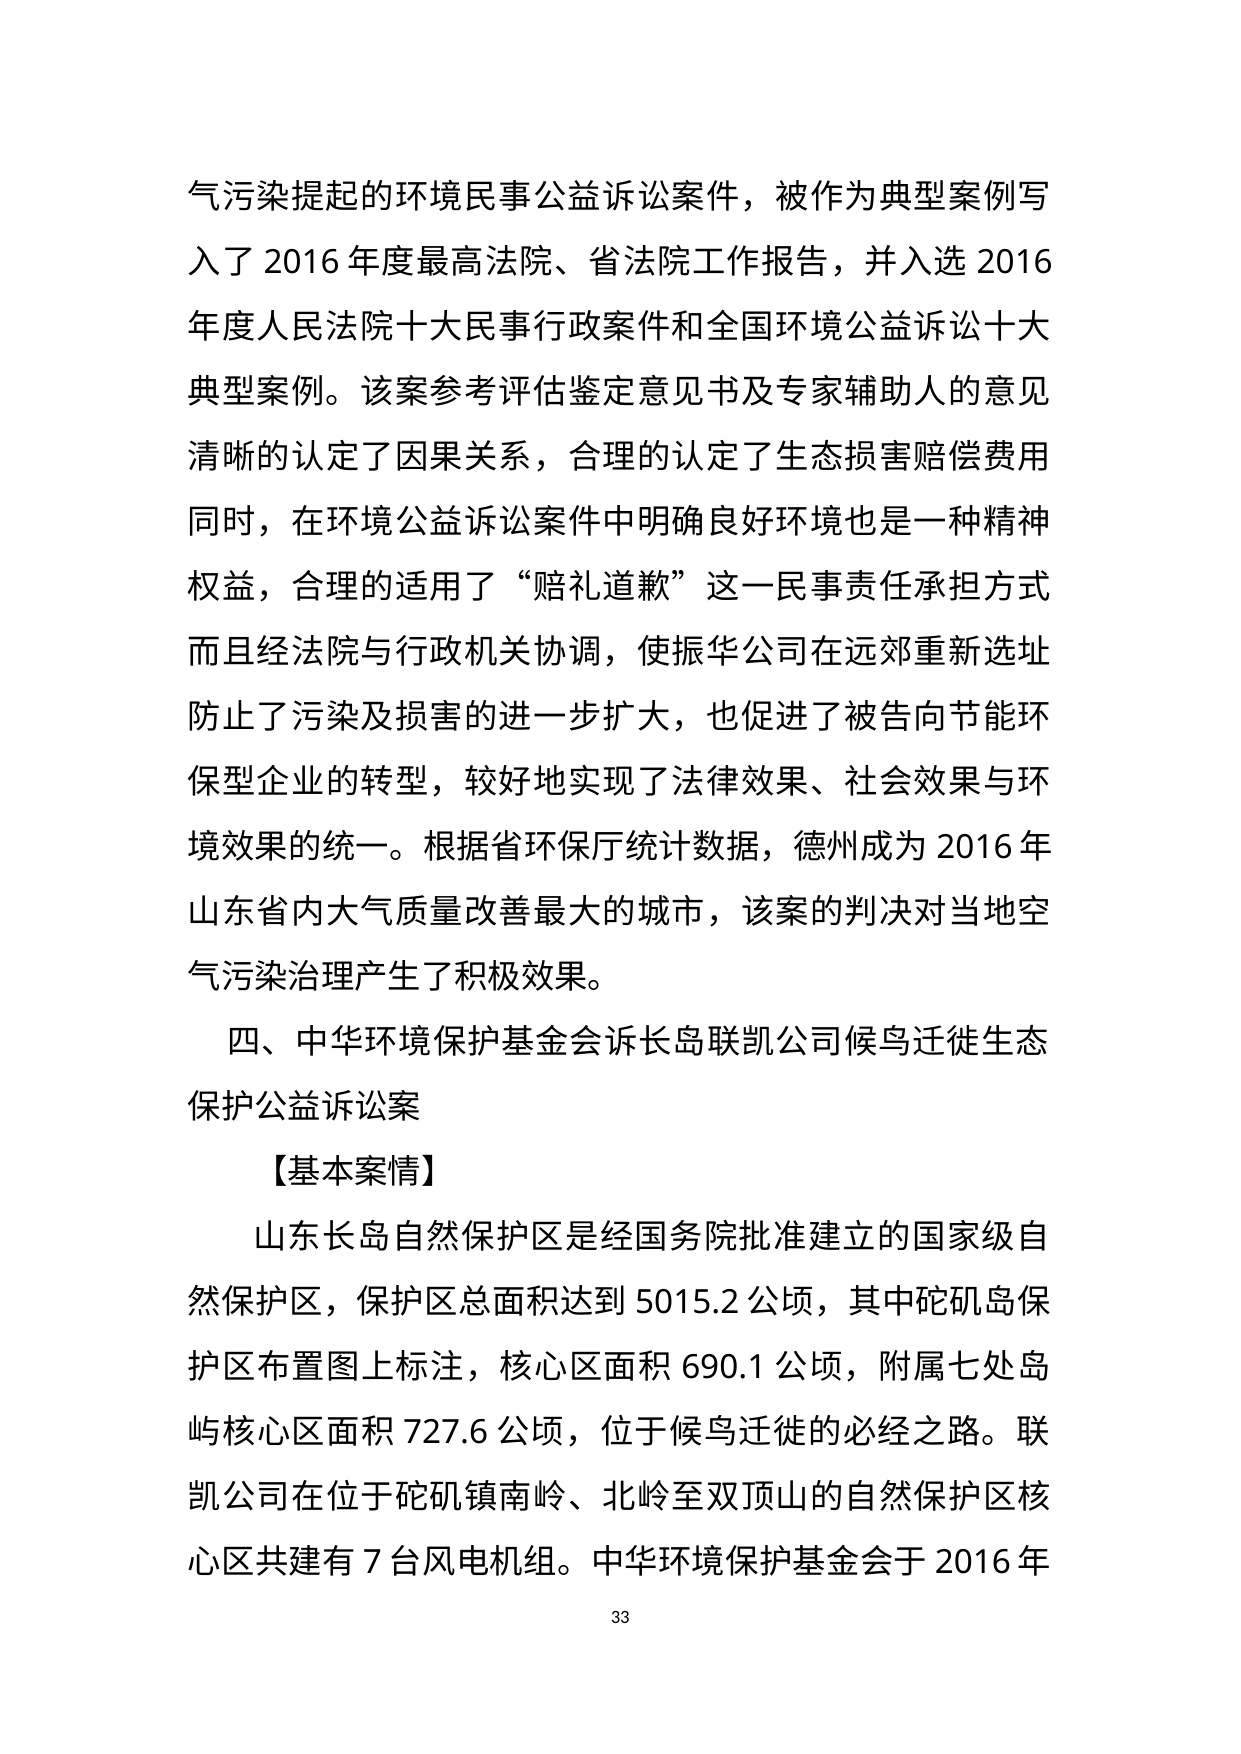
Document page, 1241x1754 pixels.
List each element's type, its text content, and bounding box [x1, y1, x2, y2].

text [187, 162, 1053, 1007]
text 四、中华环境保护基金会诉长岛联凯公司候鸟迁徙生态保护公益诉讼案 [187, 1007, 1051, 1137]
text 【基本案情】 [187, 1137, 1051, 1202]
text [187, 1202, 1051, 1592]
